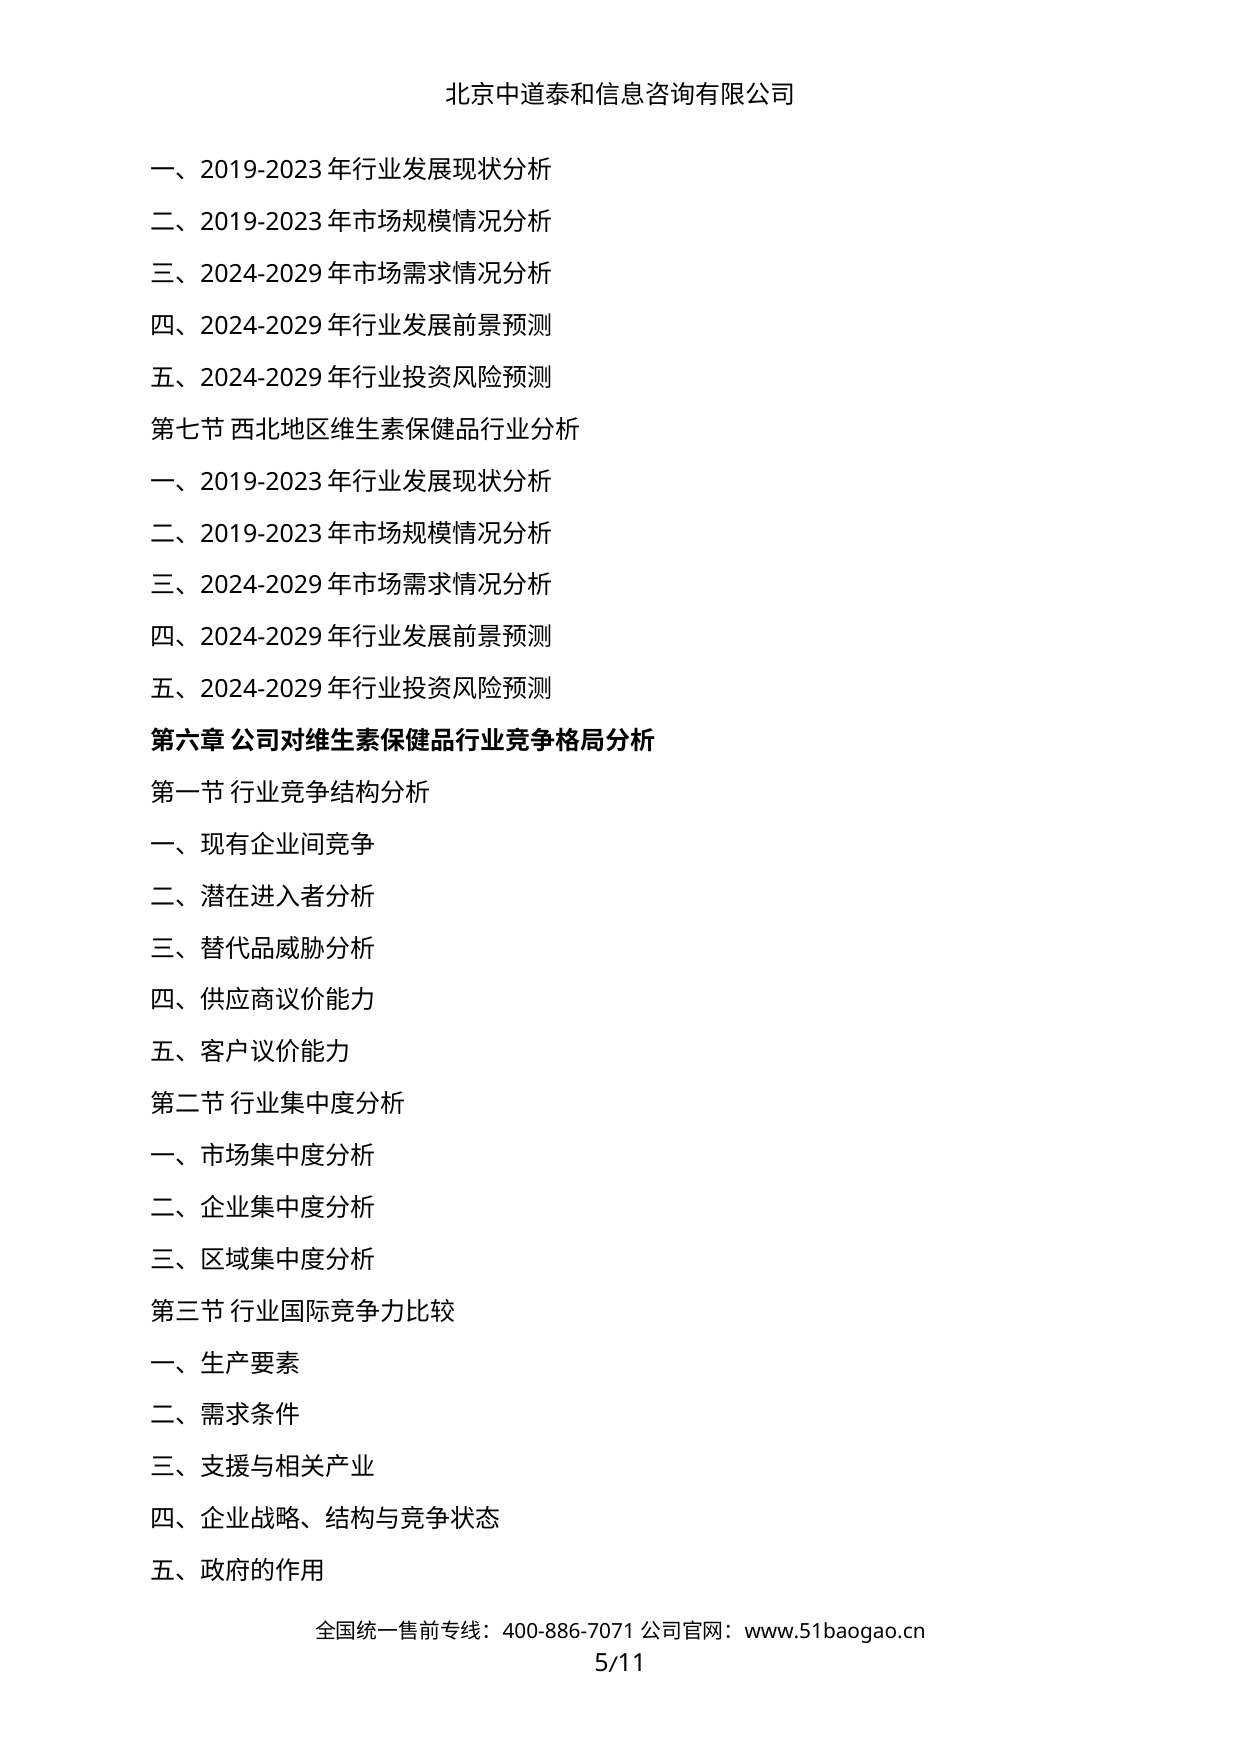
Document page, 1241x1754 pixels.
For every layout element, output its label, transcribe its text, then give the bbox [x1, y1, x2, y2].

text 第七节 西北地区维生素保健品行业分析 [150, 409, 1090, 446]
text 四、企业战略、结构与竞争状态 [150, 1499, 1090, 1535]
text 四、供应商议价能力 [150, 980, 1090, 1016]
text 四、2024-2029年行业发展前景预测 [150, 617, 1090, 653]
text 五、客户议价能力 [150, 1032, 1090, 1068]
text 五、政府的作用 [150, 1551, 1090, 1587]
text 二、2019-2023年市场规模情况分析 [150, 202, 1090, 238]
text 三、2024-2029年市场需求情况分析 [150, 565, 1090, 601]
text 三、支援与相关产业 [150, 1447, 1090, 1483]
text 第二节 行业集中度分析 [150, 1084, 1090, 1120]
text 第一节 行业竞争结构分析 [150, 772, 1090, 809]
text 二、2019-2023年市场规模情况分析 [150, 513, 1090, 549]
text 五、2024-2029年行业投资风险预测 [150, 357, 1090, 394]
text 三、区域集中度分析 [150, 1239, 1090, 1276]
text 一、2019-2023年行业发展现状分析 [150, 461, 1090, 497]
text 三、替代品威胁分析 [150, 928, 1090, 964]
text 第三节 行业国际竞争力比较 [150, 1291, 1090, 1327]
text 一、现有企业间竞争 [150, 824, 1090, 861]
text 二、需求条件 [150, 1395, 1090, 1431]
text 四、2024-2029年行业发展前景预测 [150, 306, 1090, 342]
text 一、生产要素 [150, 1343, 1090, 1379]
text 三、2024-2029年市场需求情况分析 [150, 254, 1090, 290]
text 二、企业集中度分析 [150, 1187, 1090, 1224]
text 一、市场集中度分析 [150, 1136, 1090, 1172]
text 二、潜在进入者分析 [150, 876, 1090, 912]
text 第六章 公司对维生素保健品行业竞争格局分析 [150, 721, 1090, 757]
text 五、2024-2029年行业投资风险预测 [150, 669, 1090, 705]
text 一、2019-2023年行业发展现状分析 [150, 150, 1090, 186]
